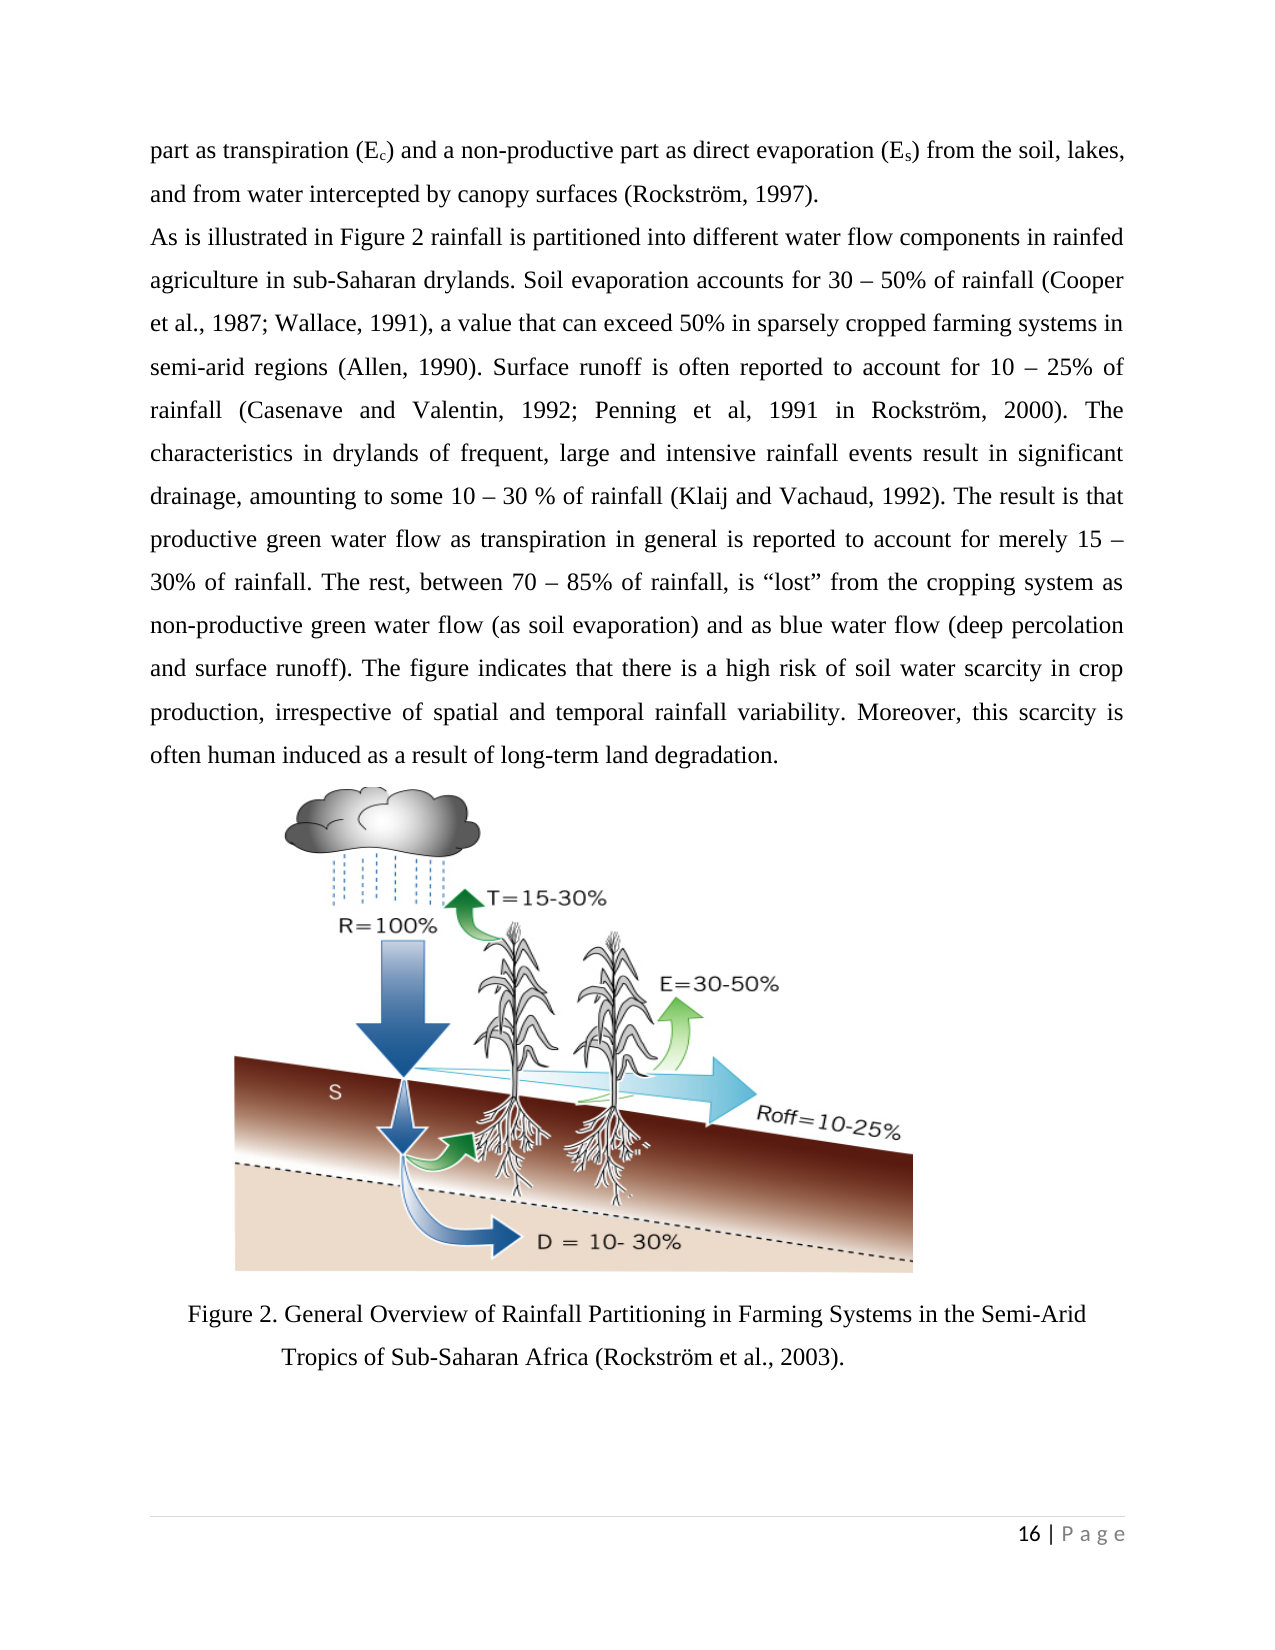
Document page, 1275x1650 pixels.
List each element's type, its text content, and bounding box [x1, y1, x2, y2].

text As is illustrated in Figure 2 rainfall is partitioned into different water flow components in rainfed agriculture in sub-Saharan drylands. Soil evaporation accounts for 30 – 50% of rainfall (Cooper et al., 1987; Wallace, 1991), a value that can exceed 50% in sparsely cropped farming systems in semi-arid regions (Allen, 1990). Surface runoff is often reported to account for 10 – 25% of rainfall (Casenave and Valentin, 1992; Penning et al, 1991 in Rockström, 2000). The characteristics in drylands of frequent, large and intensive rainfall events result in significant drainage, amounting to some 10 – 30 % of rainfall (Klaij and Vachaud, 1992). The result is that productive green water flow as transpiration in general is reported to account for merely 15 – 30% of rainfall. The rest, between 70 – 85% of rainfall, is “lost” from the cropping system as non-productive green water flow (as soil evaporation) and as blue water flow (deep percolation and surface runoff). The figure indicates that there is a high risk of soil water scarcity in crop production, irrespective of spatial and temporal rainfall variability. Moreover, this scarcity is often human induced as a result of long-term land degradation. [150, 222, 1125, 768]
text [150, 131, 1125, 208]
text Figure 2. General Overview of Rainfall Partitioning in Farming Systems in the Semi-Arid Tropics of Sub-Saharan Africa (Rockström et al., 2003). [187, 1299, 1125, 1371]
